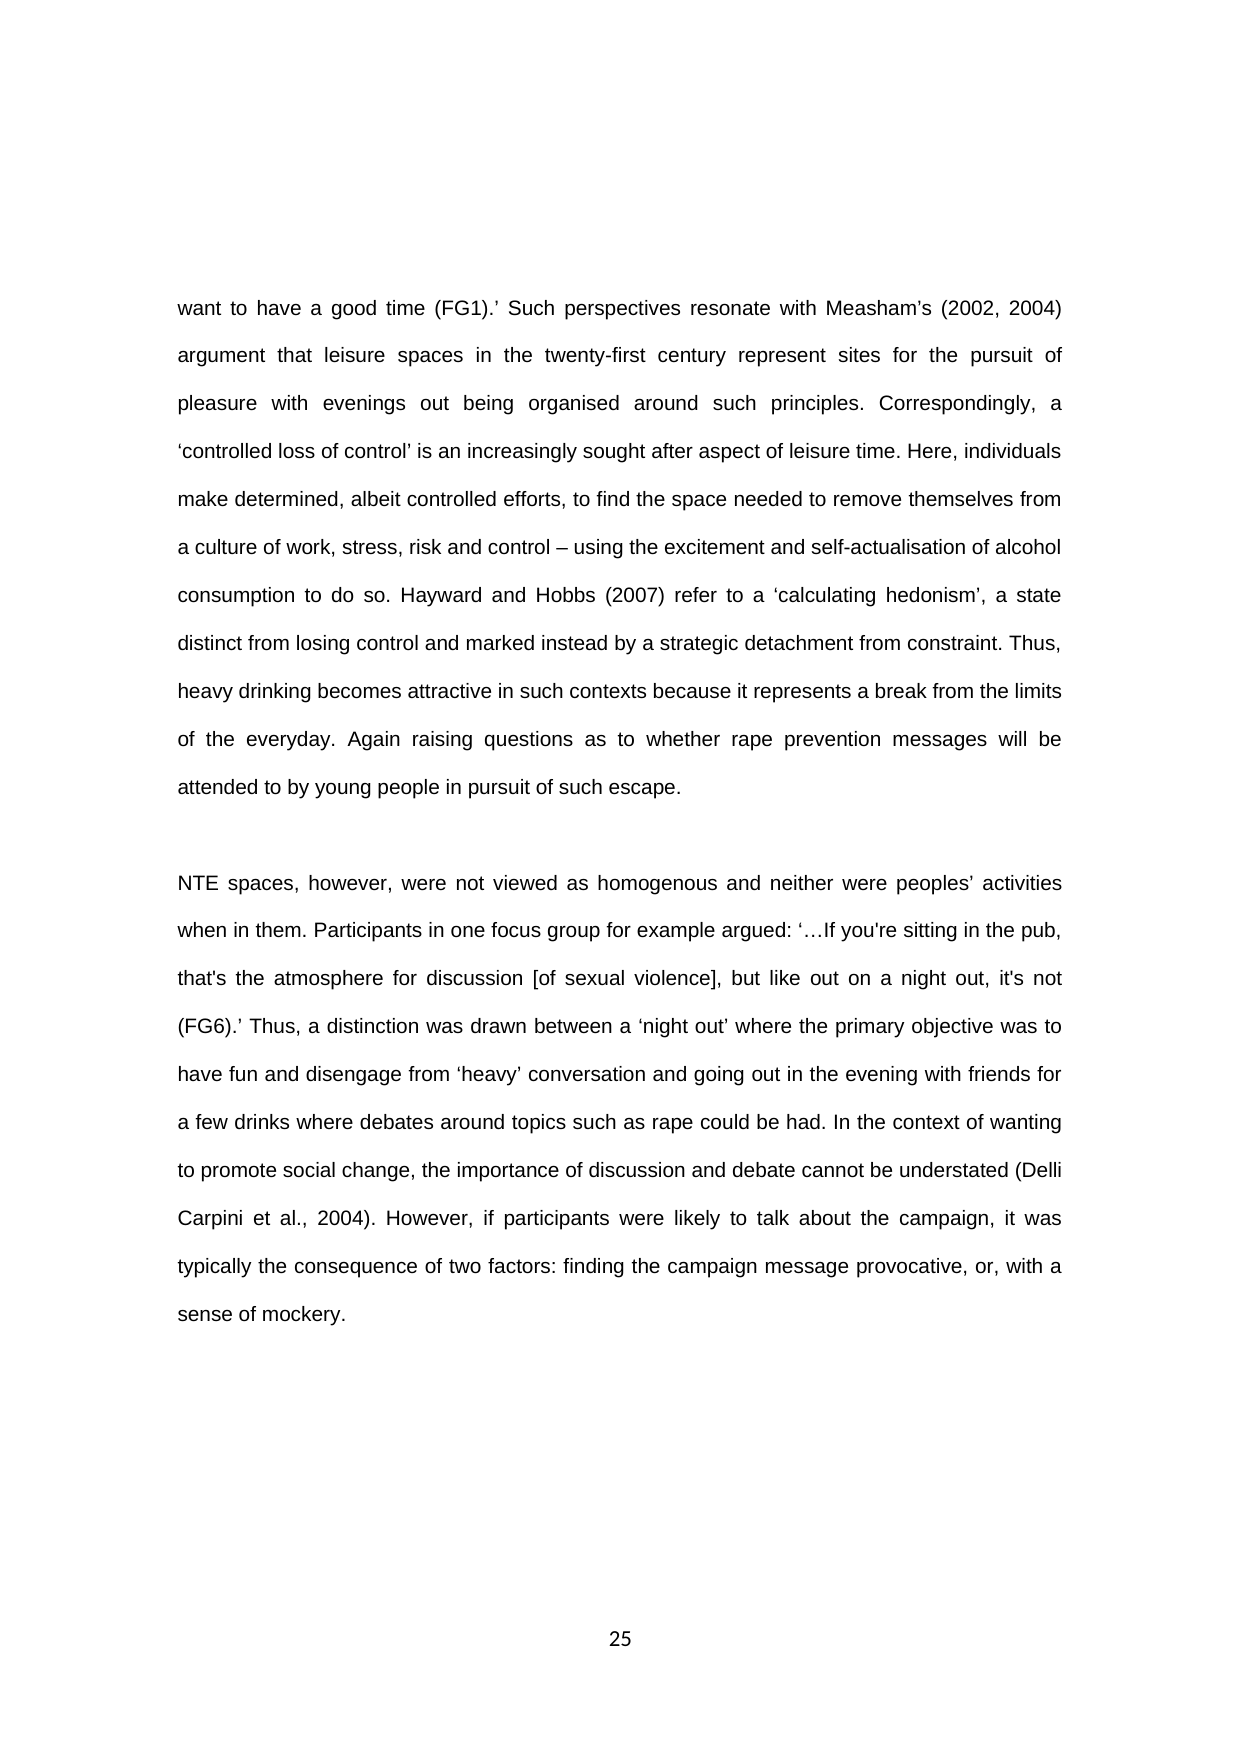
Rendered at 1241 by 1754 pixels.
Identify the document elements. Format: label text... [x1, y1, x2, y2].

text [177, 295, 1063, 798]
text NTE spaces, however, were not viewed as homogenous and neither were peoples’ activities when in them. Participants in one focus group for example argued: ‘…If you're sitting in the pub, that's the atmosphere for discussion [of sexual violence], but like out on a night out, it's not (FG6).’ Thus, a distinction was drawn between a ‘night out’ where the primary objective was to have fun and disengage from ‘heavy’ conversation and going out in the evening with friends for a few drinks where debates around topics such as rape could be had. In the context of wanting to promote social change, the importance of discussion and debate cannot be understated (Delli Carpini et al., 2004). However, if participants were likely to talk about the campaign, it was typically the consequence of two factors: finding the campaign message provocative, or, with a sense of mockery. [177, 870, 1063, 1326]
